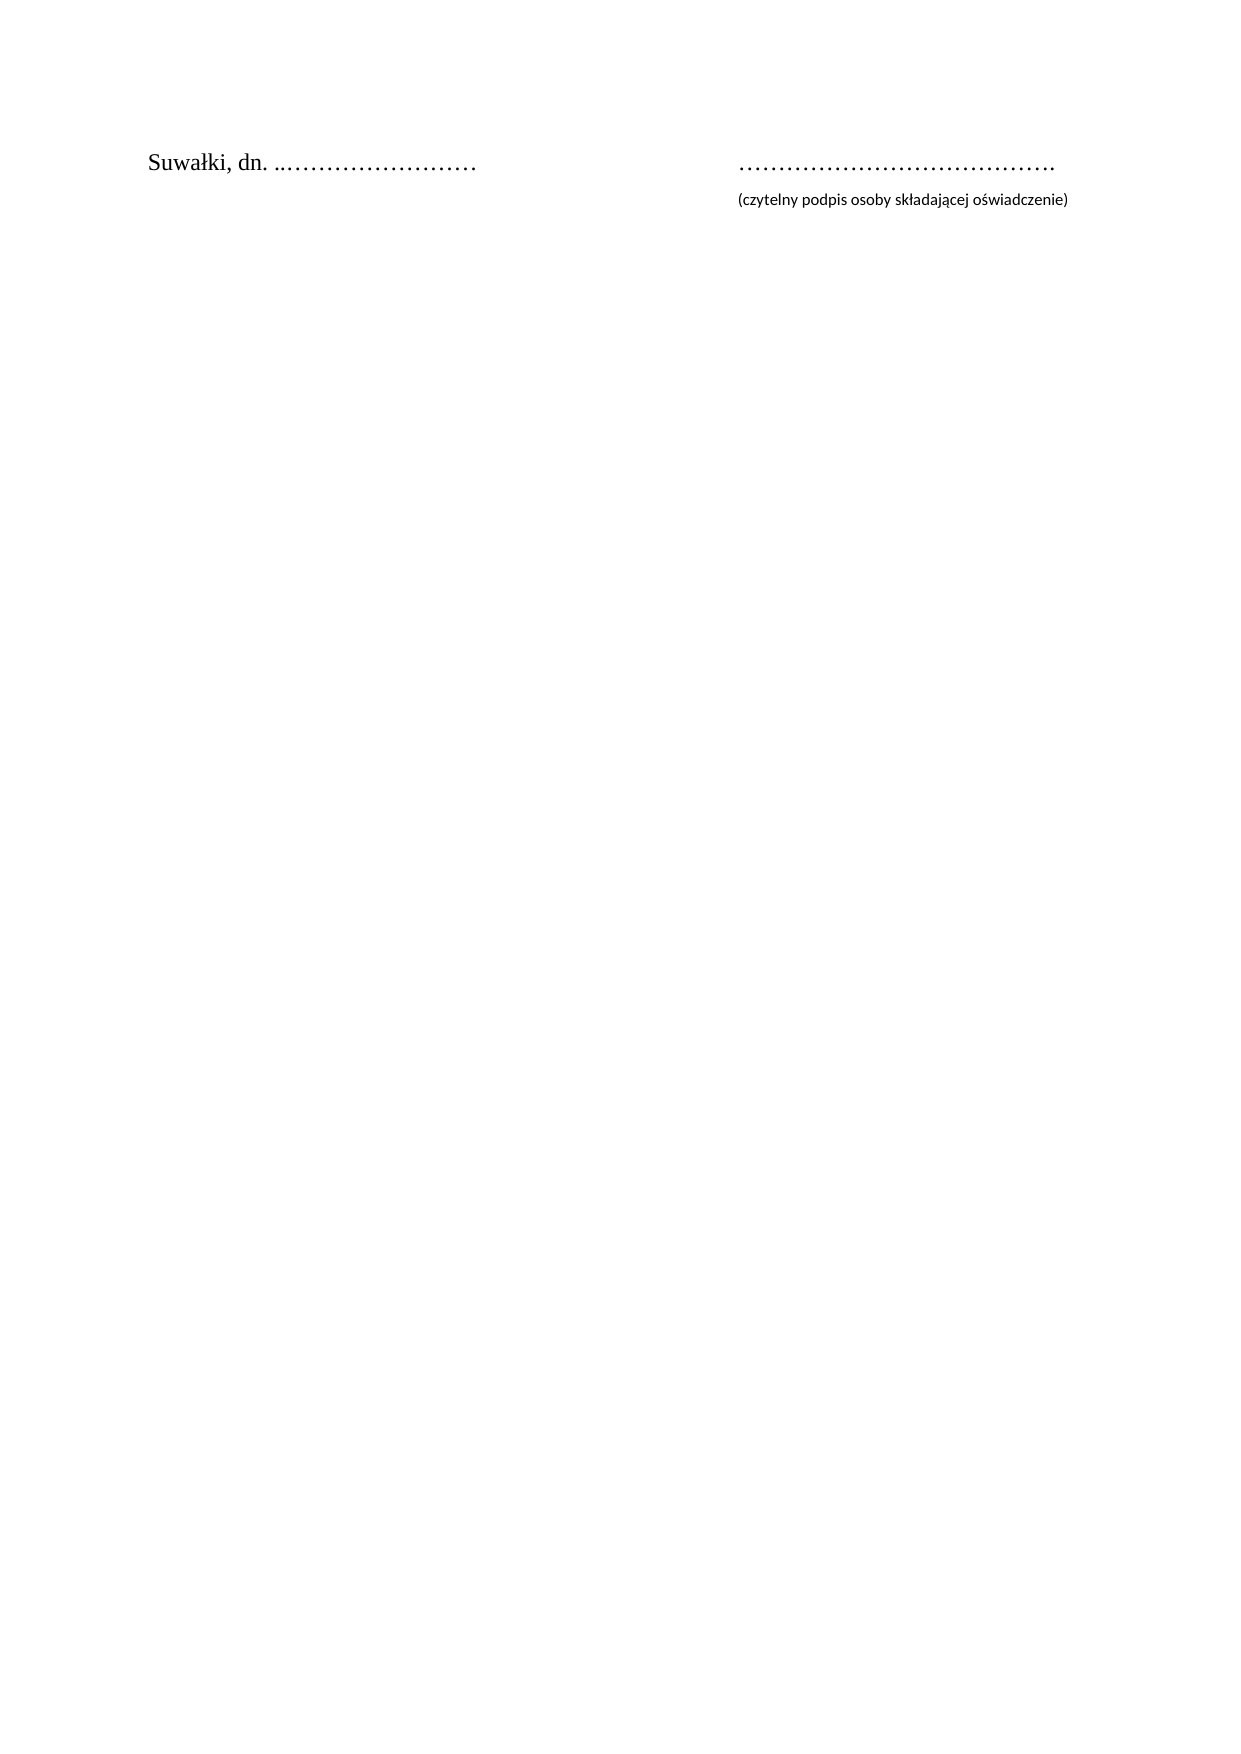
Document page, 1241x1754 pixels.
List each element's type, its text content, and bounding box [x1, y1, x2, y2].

text (czytelny podpis osoby składającej oświadczenie) [664, 189, 1093, 209]
text Suwałki, dn. ..…………………… …………………………………. [148, 148, 1093, 175]
